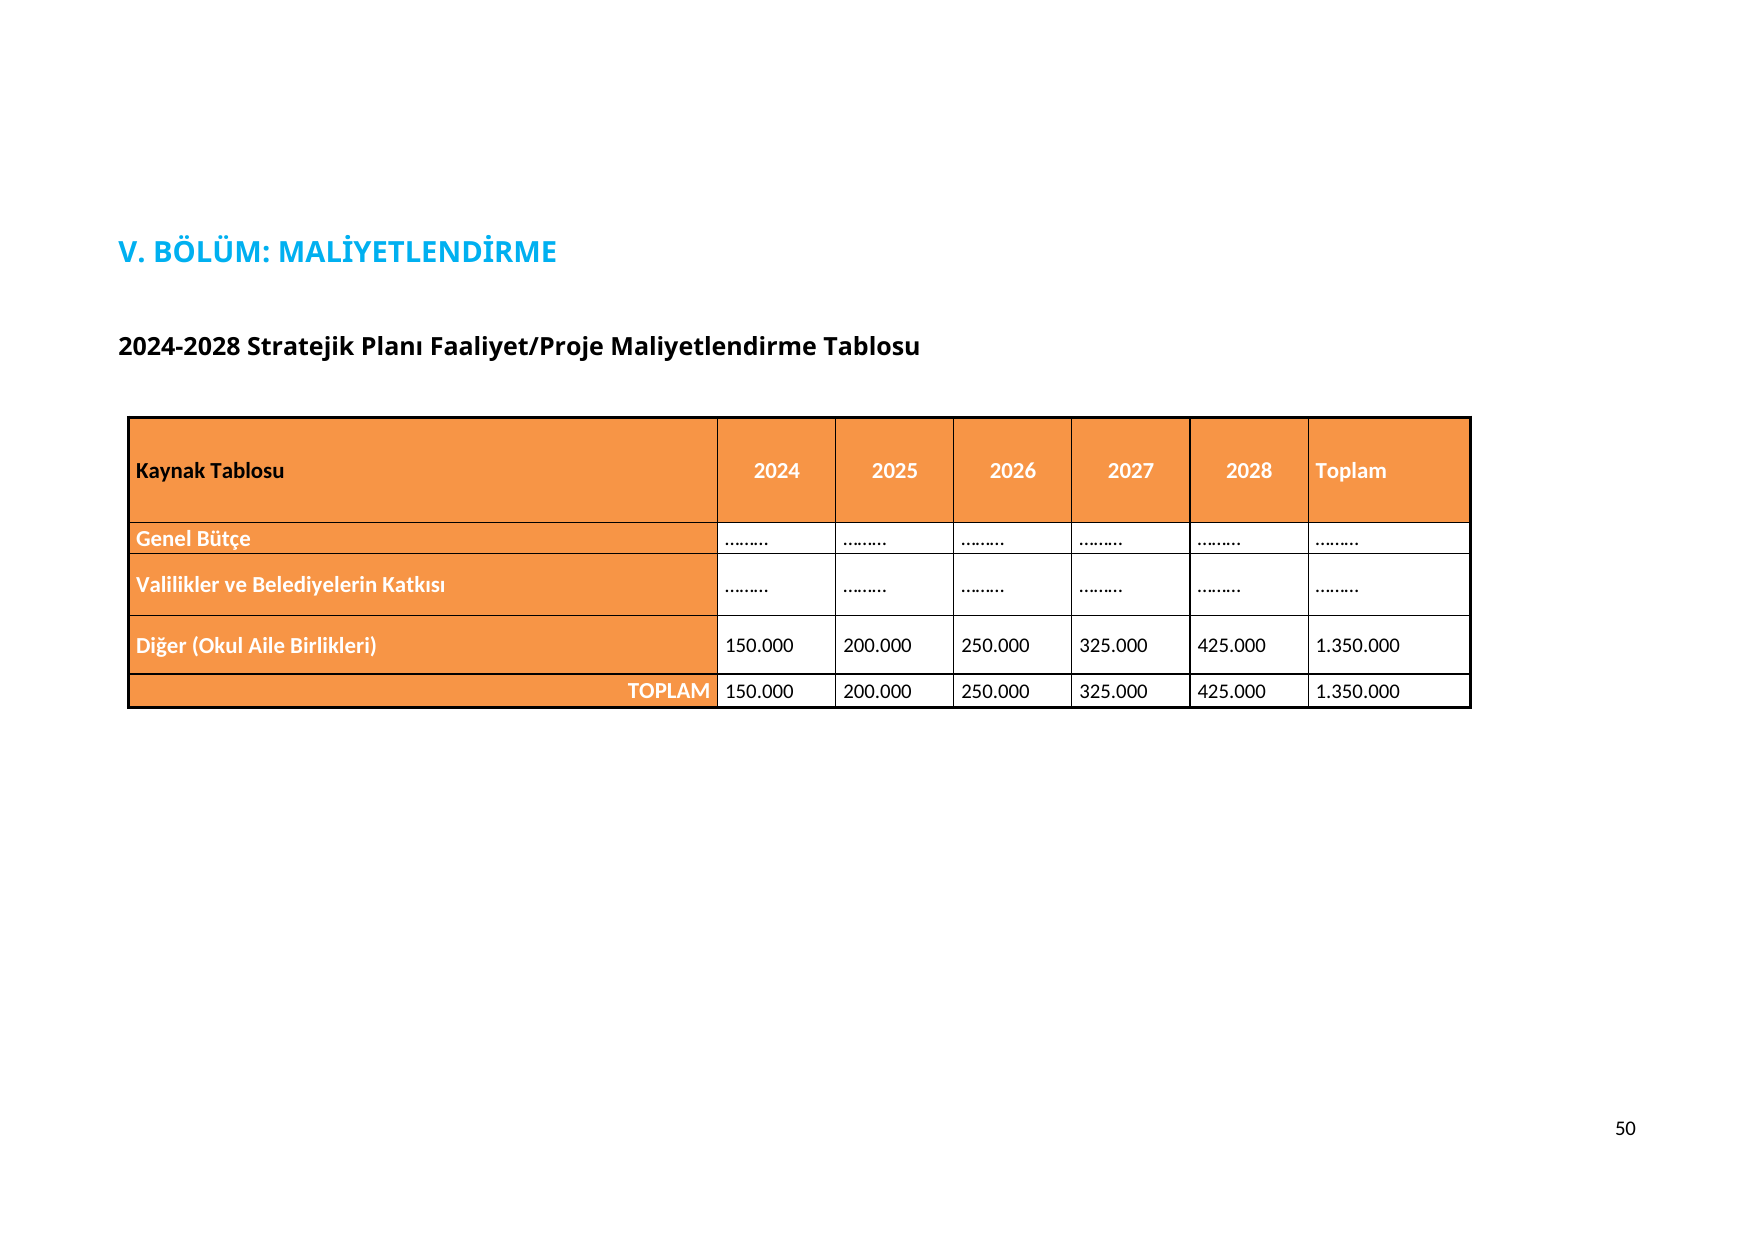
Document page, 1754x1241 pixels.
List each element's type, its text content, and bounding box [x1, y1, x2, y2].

table_cell ……… [836, 554, 953, 615]
table_cell ……… [1072, 523, 1189, 553]
table_header Toplam [1309, 419, 1469, 522]
table_cell 200.000 [836, 616, 953, 673]
table_cell 325.000 [1072, 616, 1189, 673]
table_header 2025 [836, 419, 953, 522]
table_cell ……… [1191, 523, 1308, 553]
table_cell 150.000 [718, 675, 835, 706]
table_cell 250.000 [954, 675, 1071, 706]
table_header Kaynak Tablosu [130, 419, 717, 522]
table_cell 200.000 [836, 675, 953, 706]
table_cell 1.350.000 [1309, 616, 1469, 673]
table_cell 425.000 [1191, 675, 1308, 706]
table_cell ……… [718, 554, 835, 615]
table_cell TOPLAM [130, 675, 717, 706]
table_cell ……… [718, 523, 835, 553]
table_cell 250.000 [954, 616, 1071, 673]
table_header 2024 [718, 419, 835, 522]
table_header 2027 [1072, 419, 1189, 522]
table_cell ……… [836, 523, 953, 553]
text 2024-2028 Stratejik Planı Faaliyet/Proje Maliyetlendirme Tablosu [118, 328, 1636, 362]
table_cell Genel Bütçe [130, 523, 717, 553]
table_cell 1.350.000 [1309, 675, 1469, 706]
table_header 2028 [1191, 419, 1308, 522]
table_cell Diğer (Okul Aile Birlikleri) [130, 616, 717, 673]
subtitle V. BÖLÜM: MALİYETLENDİRME [118, 231, 1636, 271]
table_cell 325.000 [1072, 675, 1189, 706]
table_cell ……… [954, 554, 1071, 615]
table_cell ……… [1309, 554, 1469, 615]
table_header 2026 [954, 419, 1071, 522]
table_cell Valilikler ve Belediyelerin Katkısı [130, 554, 717, 615]
table_cell 425.000 [1191, 616, 1308, 673]
table_cell ……… [1309, 523, 1469, 553]
table_cell ……… [1072, 554, 1189, 615]
table_cell ……… [954, 523, 1071, 553]
table_cell ……… [1191, 554, 1308, 615]
table_cell 150.000 [718, 616, 835, 673]
